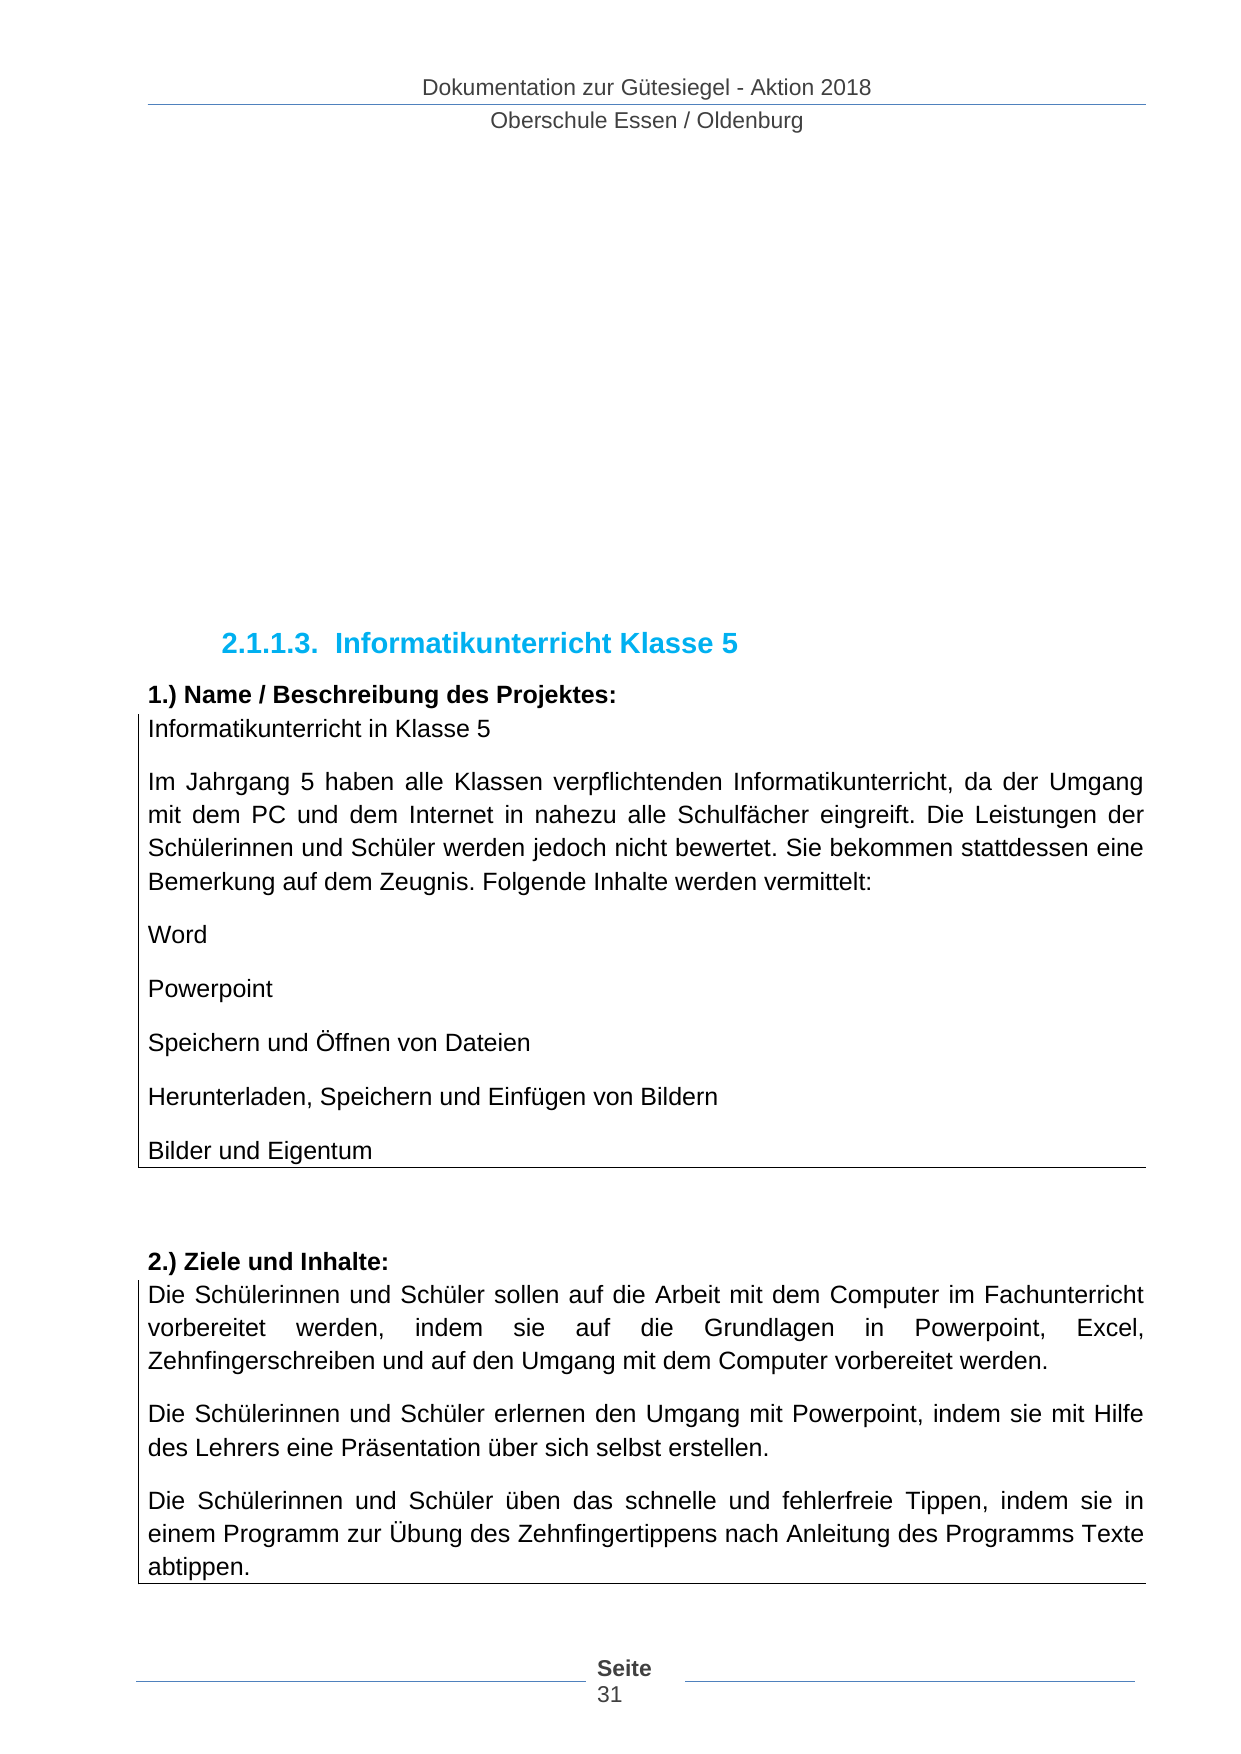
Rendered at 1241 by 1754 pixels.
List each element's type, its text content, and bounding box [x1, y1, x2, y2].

text Die Schülerinnen und Schüler sollen auf die Arbeit mit dem Computer im Fachunterricht vorbereitet werden, indem sie auf die Grundlagen in Powerpoint, Excel, Zehnfingerschreiben und auf den Umgang mit dem Computer vorbereitet werden. [138, 1279, 1146, 1374]
text Informatikunterricht in Klasse 5 [138, 713, 1146, 742]
text Die Schülerinnen und Schüler üben das schnelle und fehlerfreie Tippen, indem sie in einem Programm zur Übung des Zehnfingertippens nach Anleitung des Programms Texte abtippen. [139, 1486, 1146, 1583]
text Powerpoint [139, 974, 1146, 1003]
text Bilder und Eigentum [139, 1136, 1146, 1167]
subtitle 2.) Ziele und Inhalte: [148, 1247, 1146, 1275]
text Herunterladen, Speichern und Einfügen von Bildern [139, 1082, 1146, 1111]
text 2.1.1.3. Informatikunterricht Klasse 5 [148, 626, 1146, 660]
text Word [139, 920, 1146, 949]
subtitle 1.) Name / Beschreibung des Projektes: [148, 681, 1146, 709]
text Im Jahrgang 5 haben alle Klassen verpflichtenden Informatikunterricht, da der Umgang mit dem PC und dem Internet in nahezu alle Schulfächer eingreift. Die Leistungen der Schülerinnen und Schüler werden jedoch nicht bewertet. Sie bekommen stattdessen eine Bemerkung auf dem Zeugnis. Folgende Inhalte werden vermittelt: [139, 767, 1146, 895]
text Die Schülerinnen und Schüler erlernen den Umgang mit Powerpoint, indem sie mit Hilfe des Lehrers eine Präsentation über sich selbst erstellen. [139, 1399, 1146, 1461]
text Speichern und Öffnen von Dateien [139, 1028, 1146, 1057]
